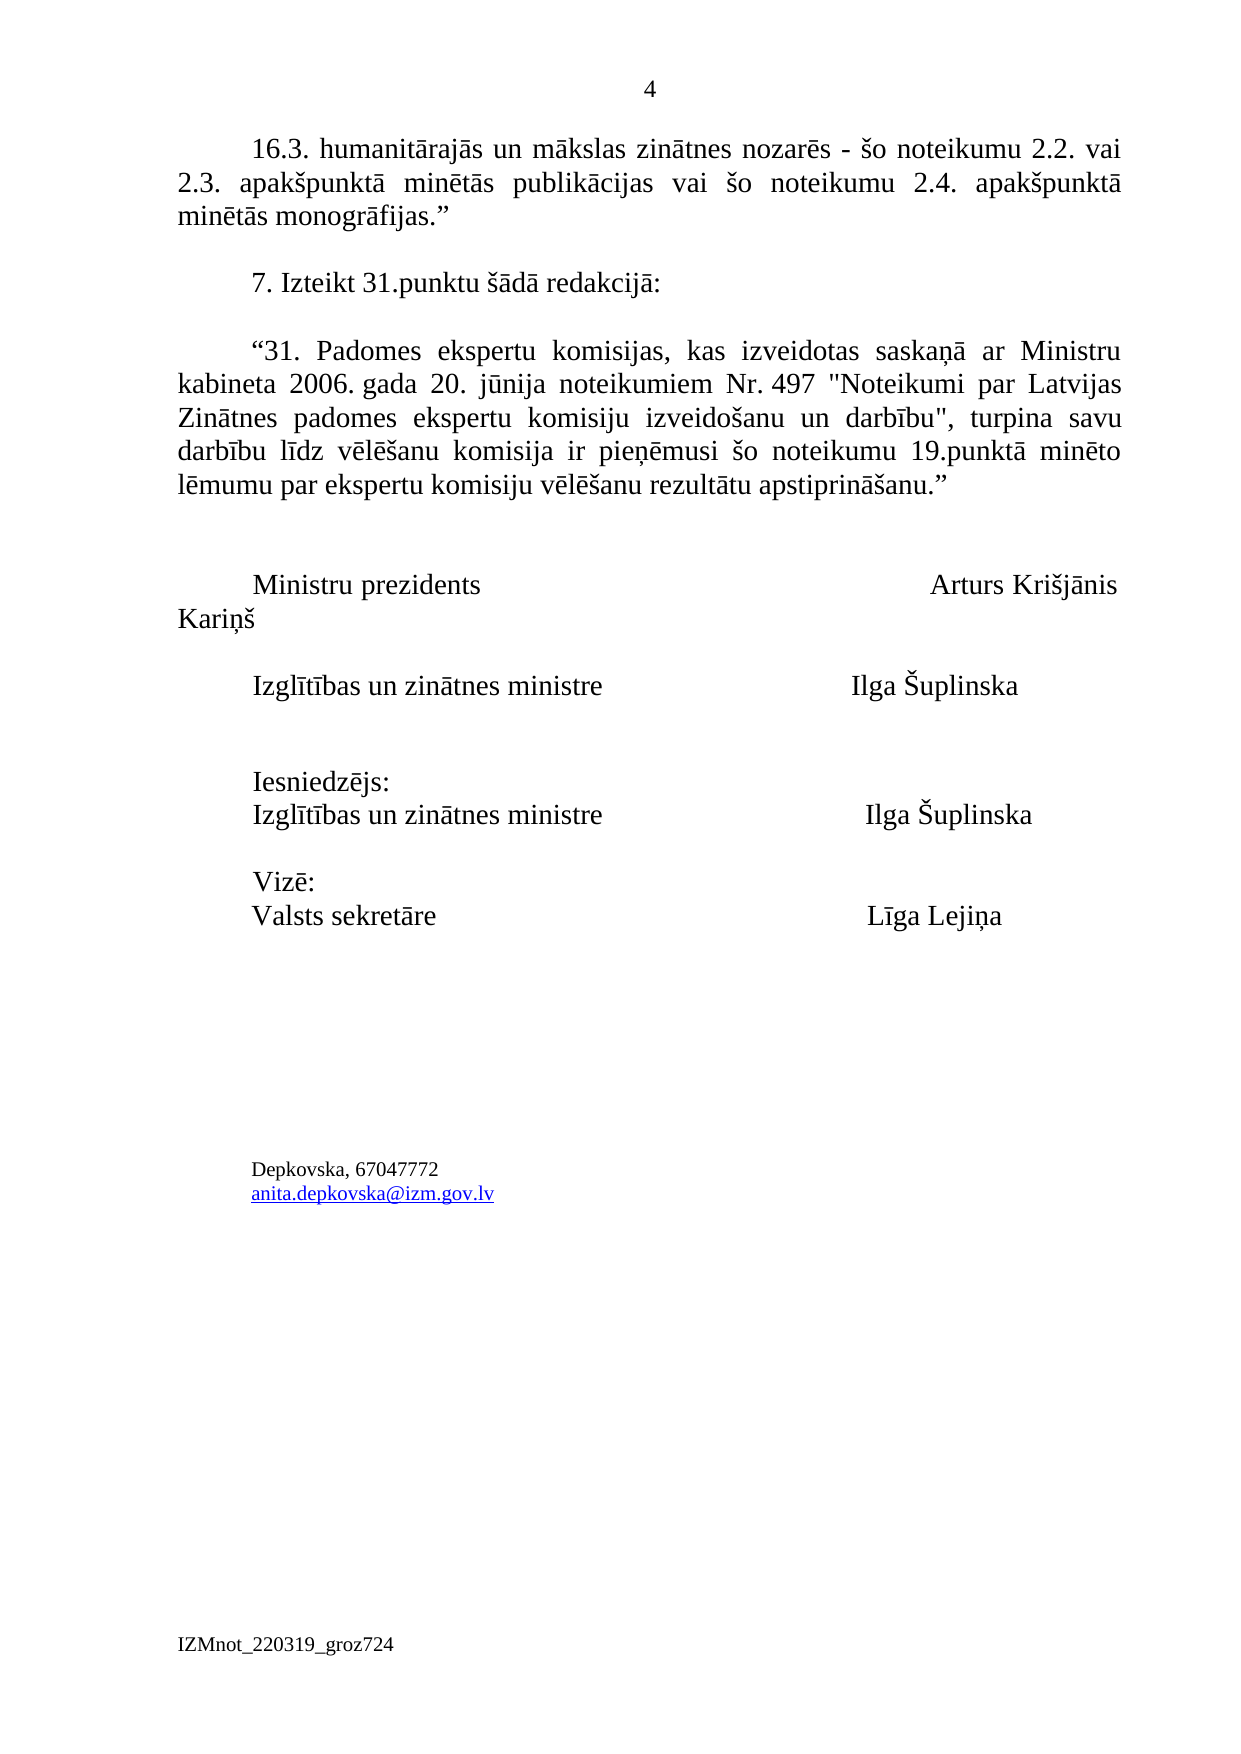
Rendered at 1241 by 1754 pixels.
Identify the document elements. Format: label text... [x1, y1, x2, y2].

text Iesniedzējs: [177, 764, 1122, 797]
title “31. Padomes ekspertu komisijas, kas izveidotas saskaņā ar Ministru kabineta 2006. gada 20. jūnija noteikumiem Nr. 497 "Noteikumi par Latvijas Zinātnes padomes ekspertu komisiju izveidošanu un darbību", turpina savu darbību līdz vēlēšanu komisija ir pieņēmusi šo noteikumu 19.punktā minēto lēmumu par ekspertu komisiju vēlēšanu rezultātu apstiprināšanu.” [177, 333, 1122, 500]
text Ministru prezidents Arturs Krišjānis Kariņš [177, 567, 1122, 634]
title anita.depkovska@izm.gov.lv [177, 1181, 1122, 1205]
title Depkovska, 67047772 [177, 1157, 1122, 1181]
text Izglītības un zinātnes ministre Ilga Šuplinska [177, 668, 1122, 702]
text Vizē: [177, 864, 1122, 898]
text Valsts sekretāre Līga Lejiņa [177, 898, 1122, 932]
title Izteikt 31.punktu šādā redakcijā: [251, 266, 1122, 299]
title 16.3. humanitārajās un mākslas zinātnes nozarēs - šo noteikumu 2.2. vai 2.3. apakšpunktā minētās publikācijas vai šo noteikumu 2.4. apakšpunktā minētās monogrāfijas.” [177, 131, 1122, 232]
text Izglītības un zinātnes ministre Ilga Šuplinska [177, 797, 1122, 831]
